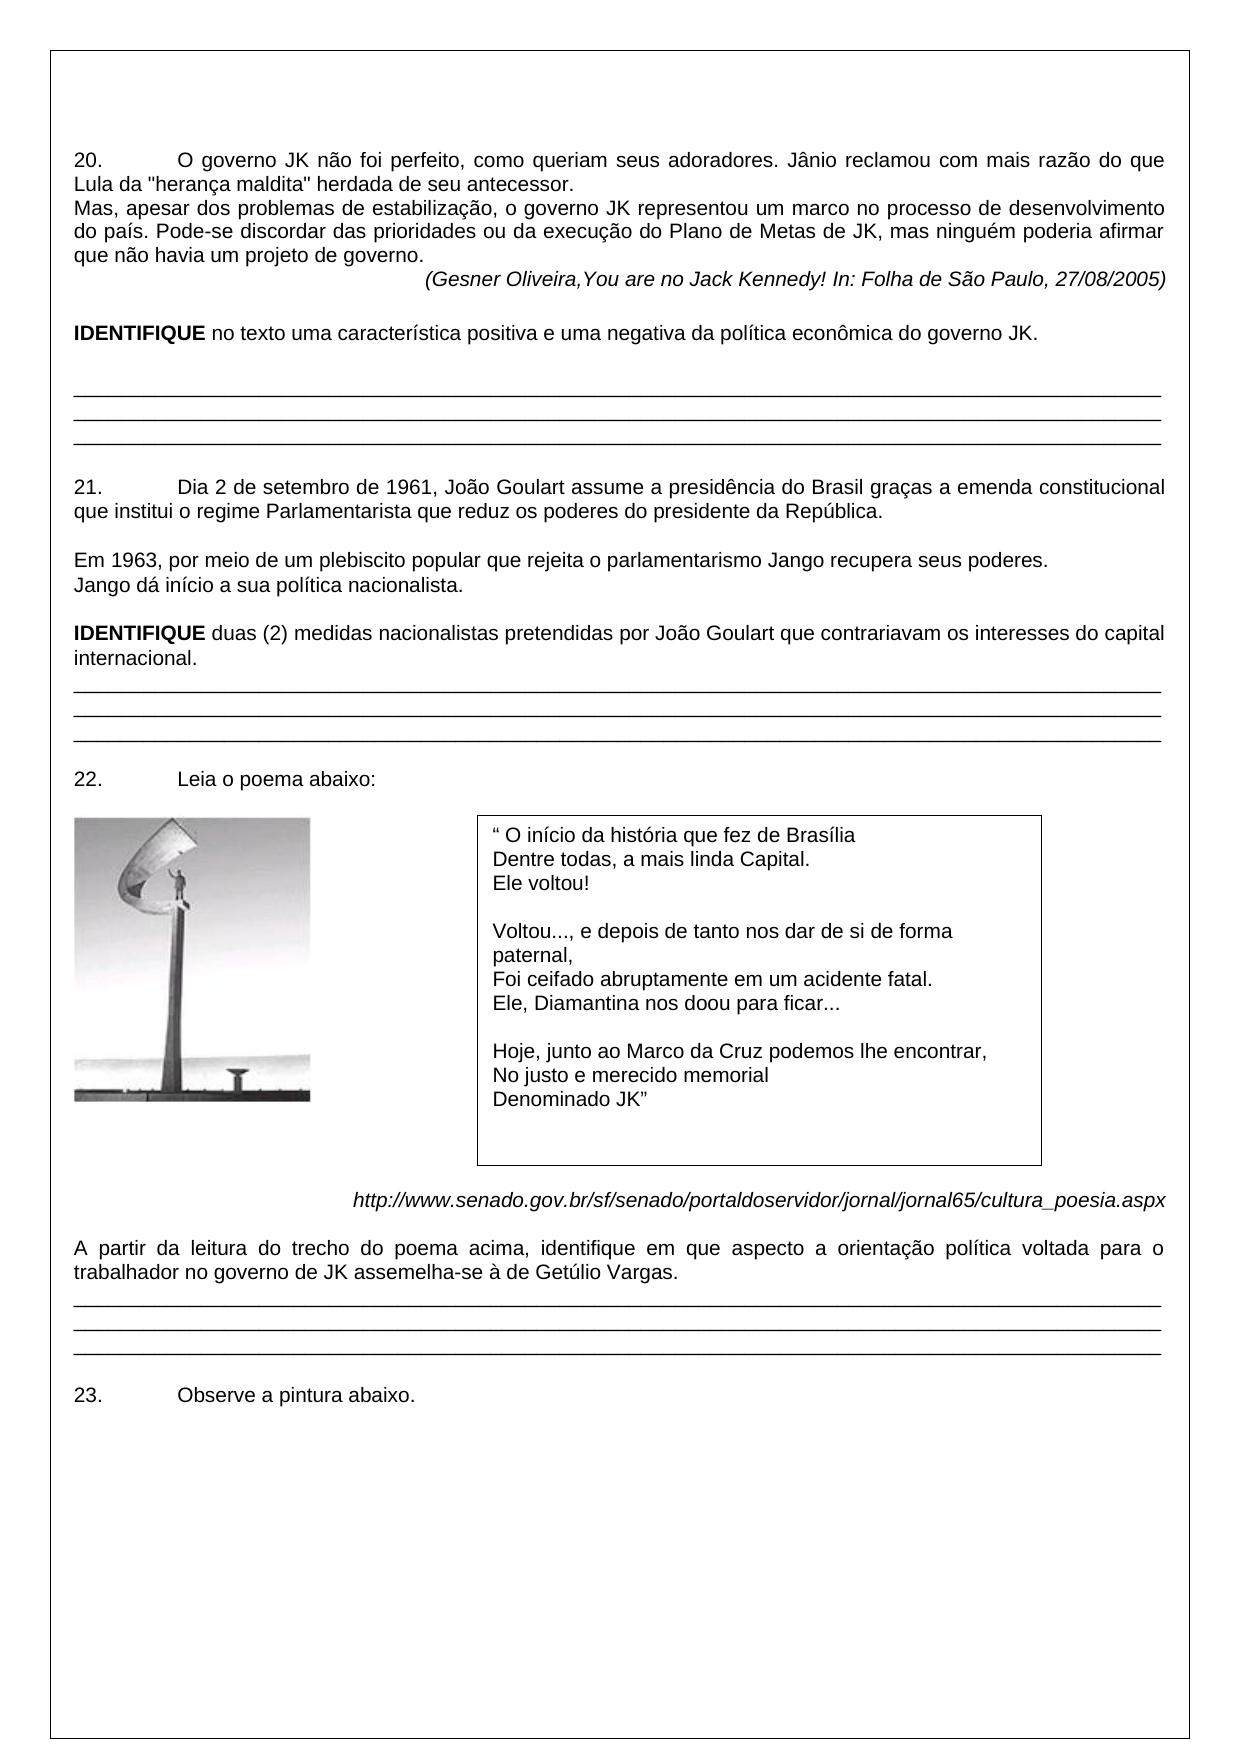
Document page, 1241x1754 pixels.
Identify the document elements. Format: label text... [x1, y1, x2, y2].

list Dia 2 de setembro de 1961, João Goulart assume a presidência do Brasil graças a emenda constitucional que institui o regime Parlamentarista que reduz os poderes do presidente da República. [74, 474, 1167, 523]
list O governo JK não foi perfeito, como queriam seus adoradores. Jânio reclamou com mais razão do que Lula da "herança maldita" herdada de seu antecessor. [74, 147, 1167, 195]
text Identifique no texto uma característica positiva e uma negativa da política econômica do governo JK. [74, 320, 1167, 344]
text Jango dá início a sua política nacionalista. [74, 572, 1167, 596]
text (Gesner Oliveira,You are no Jack Kennedy! In: Folha de São Paulo, 27/08/2005) [74, 267, 1167, 291]
list Observe a pintura abaixo. [74, 1383, 1167, 1407]
text Mas, apesar dos problemas de estabilização, o governo JK representou um marco no processo de desenvolvimento do país. Pode-se discordar das prioridades ou da execução do Plano de Metas de JK, mas ninguém poderia afirmar que não havia um projeto de governo. [74, 195, 1167, 267]
text Identifique duas (2) medidas nacionalistas pretendidas por João Goulart que contrariavam os interesses do capital internacional. [74, 621, 1167, 669]
text Em 1963, por meio de um plebiscito popular que rejeita o parlamentarismo Jango recupera seus poderes. [74, 548, 1167, 572]
text __________________________________________________________________________________________________________________________________________________________________________________________________________________________________________________________________________________________ [74, 373, 1167, 445]
text __________________________________________________________________________________________________________________________________________________________________________________________________________________________________________________________________________________________ [74, 669, 1167, 743]
text http://www.senado.gov.br/sf/senado/portaldoservidor/jornal/jornal65/cultura_poesia.aspx [74, 1188, 1167, 1212]
text __________________________________________________________________________________________________________________________________________________________________________________________________________________________________________________________________________________________ [74, 1284, 1167, 1356]
picture [73, 815, 312, 1160]
list Leia o poema abaixo: [74, 767, 1167, 791]
text A partir da leitura do trecho do poema acima, identifique em que aspecto a orientação política voltada para o trabalhador no governo de JK assemelha-se à de Getúlio Vargas. [74, 1236, 1167, 1284]
